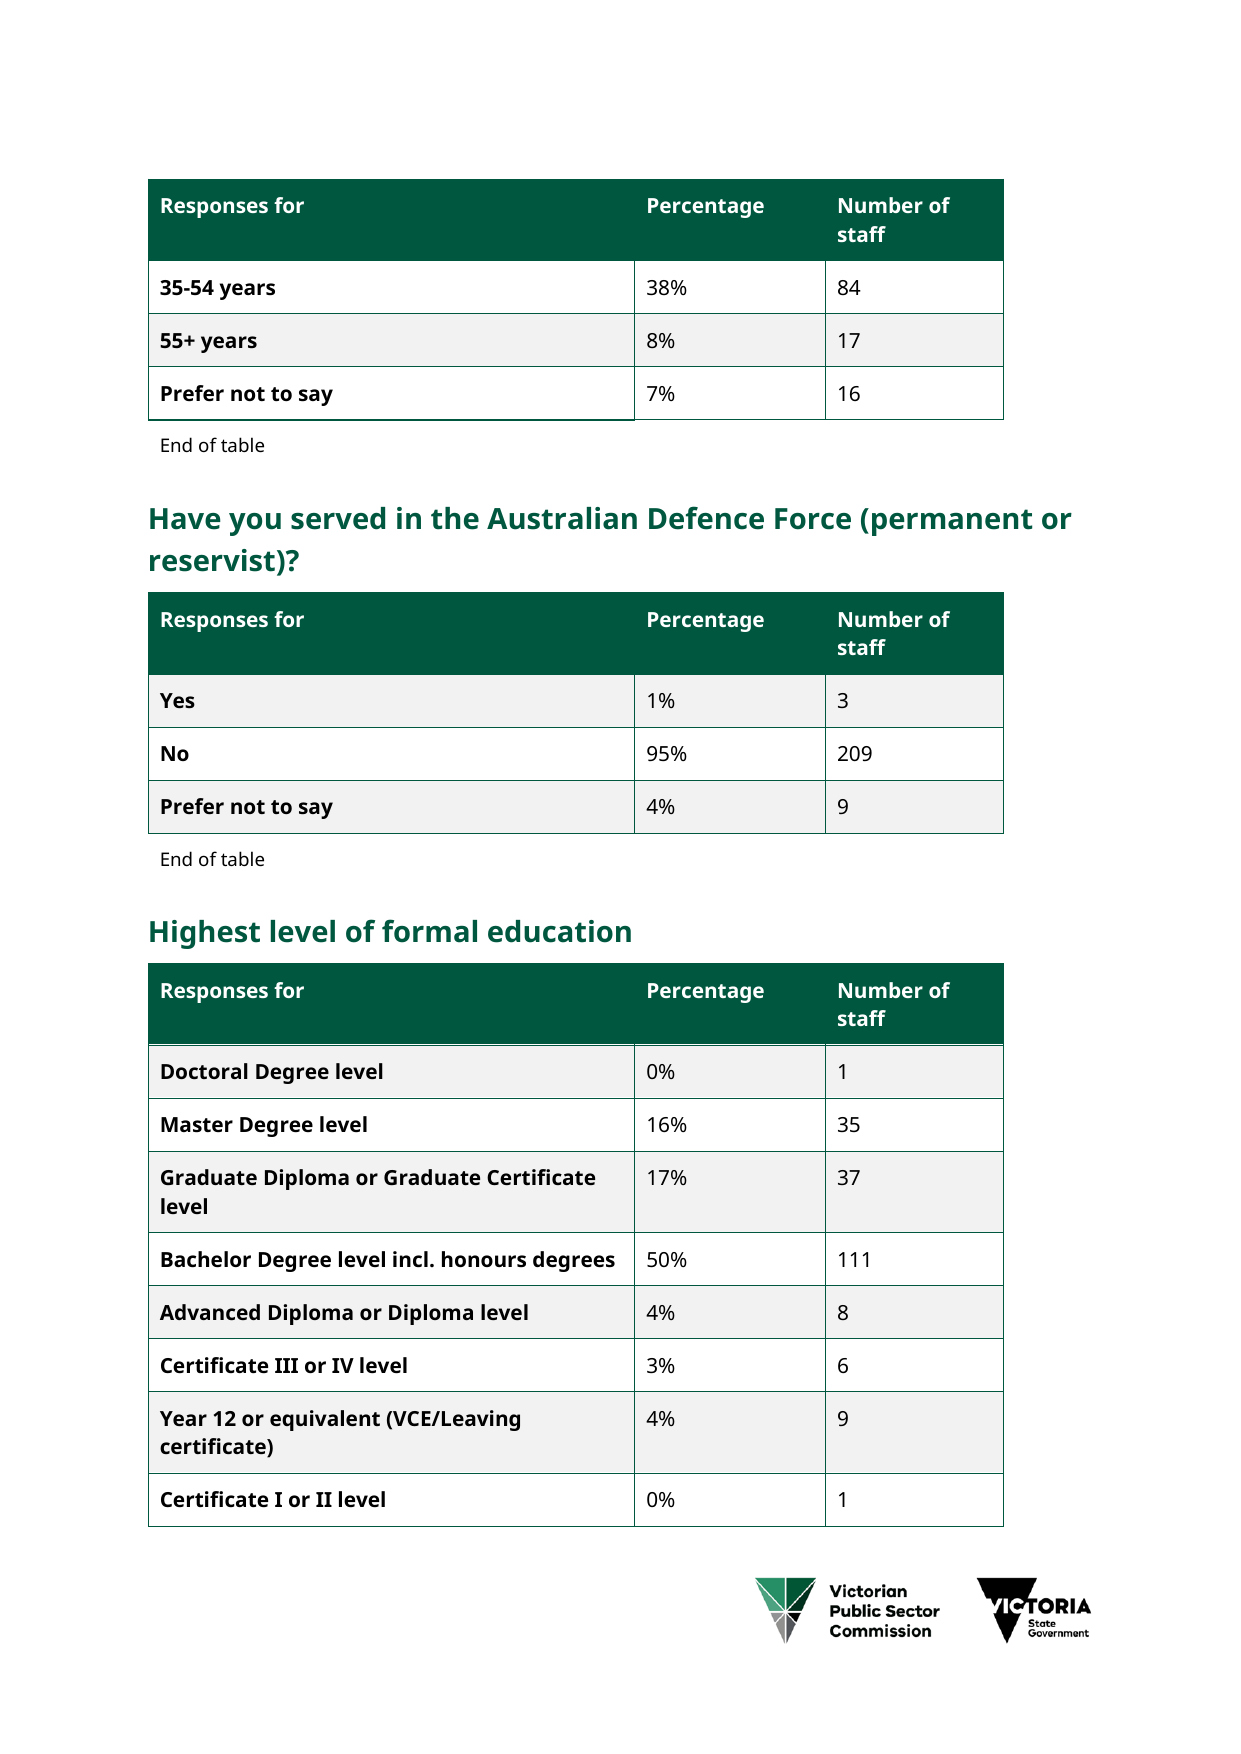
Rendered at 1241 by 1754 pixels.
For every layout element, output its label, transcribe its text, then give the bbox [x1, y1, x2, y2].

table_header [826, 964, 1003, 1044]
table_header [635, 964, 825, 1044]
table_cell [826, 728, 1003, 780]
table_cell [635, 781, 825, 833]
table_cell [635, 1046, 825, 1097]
subtitle Highest level of formal education [148, 912, 1092, 951]
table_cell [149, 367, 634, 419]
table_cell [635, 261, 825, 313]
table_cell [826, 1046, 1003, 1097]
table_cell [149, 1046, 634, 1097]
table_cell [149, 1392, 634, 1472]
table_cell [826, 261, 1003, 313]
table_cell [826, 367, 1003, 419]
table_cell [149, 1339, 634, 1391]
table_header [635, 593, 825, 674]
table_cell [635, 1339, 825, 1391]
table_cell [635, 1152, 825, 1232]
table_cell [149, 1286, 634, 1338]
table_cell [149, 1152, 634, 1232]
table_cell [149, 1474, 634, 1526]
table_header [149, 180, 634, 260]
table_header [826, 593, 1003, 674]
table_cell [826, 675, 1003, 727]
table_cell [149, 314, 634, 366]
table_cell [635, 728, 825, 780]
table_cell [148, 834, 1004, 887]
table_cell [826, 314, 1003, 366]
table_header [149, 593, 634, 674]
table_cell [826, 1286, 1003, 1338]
picture [754, 1577, 1093, 1645]
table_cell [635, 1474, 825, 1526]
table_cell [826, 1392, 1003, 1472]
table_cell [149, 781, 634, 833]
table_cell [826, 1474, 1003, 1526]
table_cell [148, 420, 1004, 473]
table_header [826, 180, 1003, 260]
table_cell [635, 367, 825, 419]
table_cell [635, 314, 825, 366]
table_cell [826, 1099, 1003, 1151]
subtitle Have you served in the Australian Defence Force (permanent or reservist)? [148, 498, 1092, 580]
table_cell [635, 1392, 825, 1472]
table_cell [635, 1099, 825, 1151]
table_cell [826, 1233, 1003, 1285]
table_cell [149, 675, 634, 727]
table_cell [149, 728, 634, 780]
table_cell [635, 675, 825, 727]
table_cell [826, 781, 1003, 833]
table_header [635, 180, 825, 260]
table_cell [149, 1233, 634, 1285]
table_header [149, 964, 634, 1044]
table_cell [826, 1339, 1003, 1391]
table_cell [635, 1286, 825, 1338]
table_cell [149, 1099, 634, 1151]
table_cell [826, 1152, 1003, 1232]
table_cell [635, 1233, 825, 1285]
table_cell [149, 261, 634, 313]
